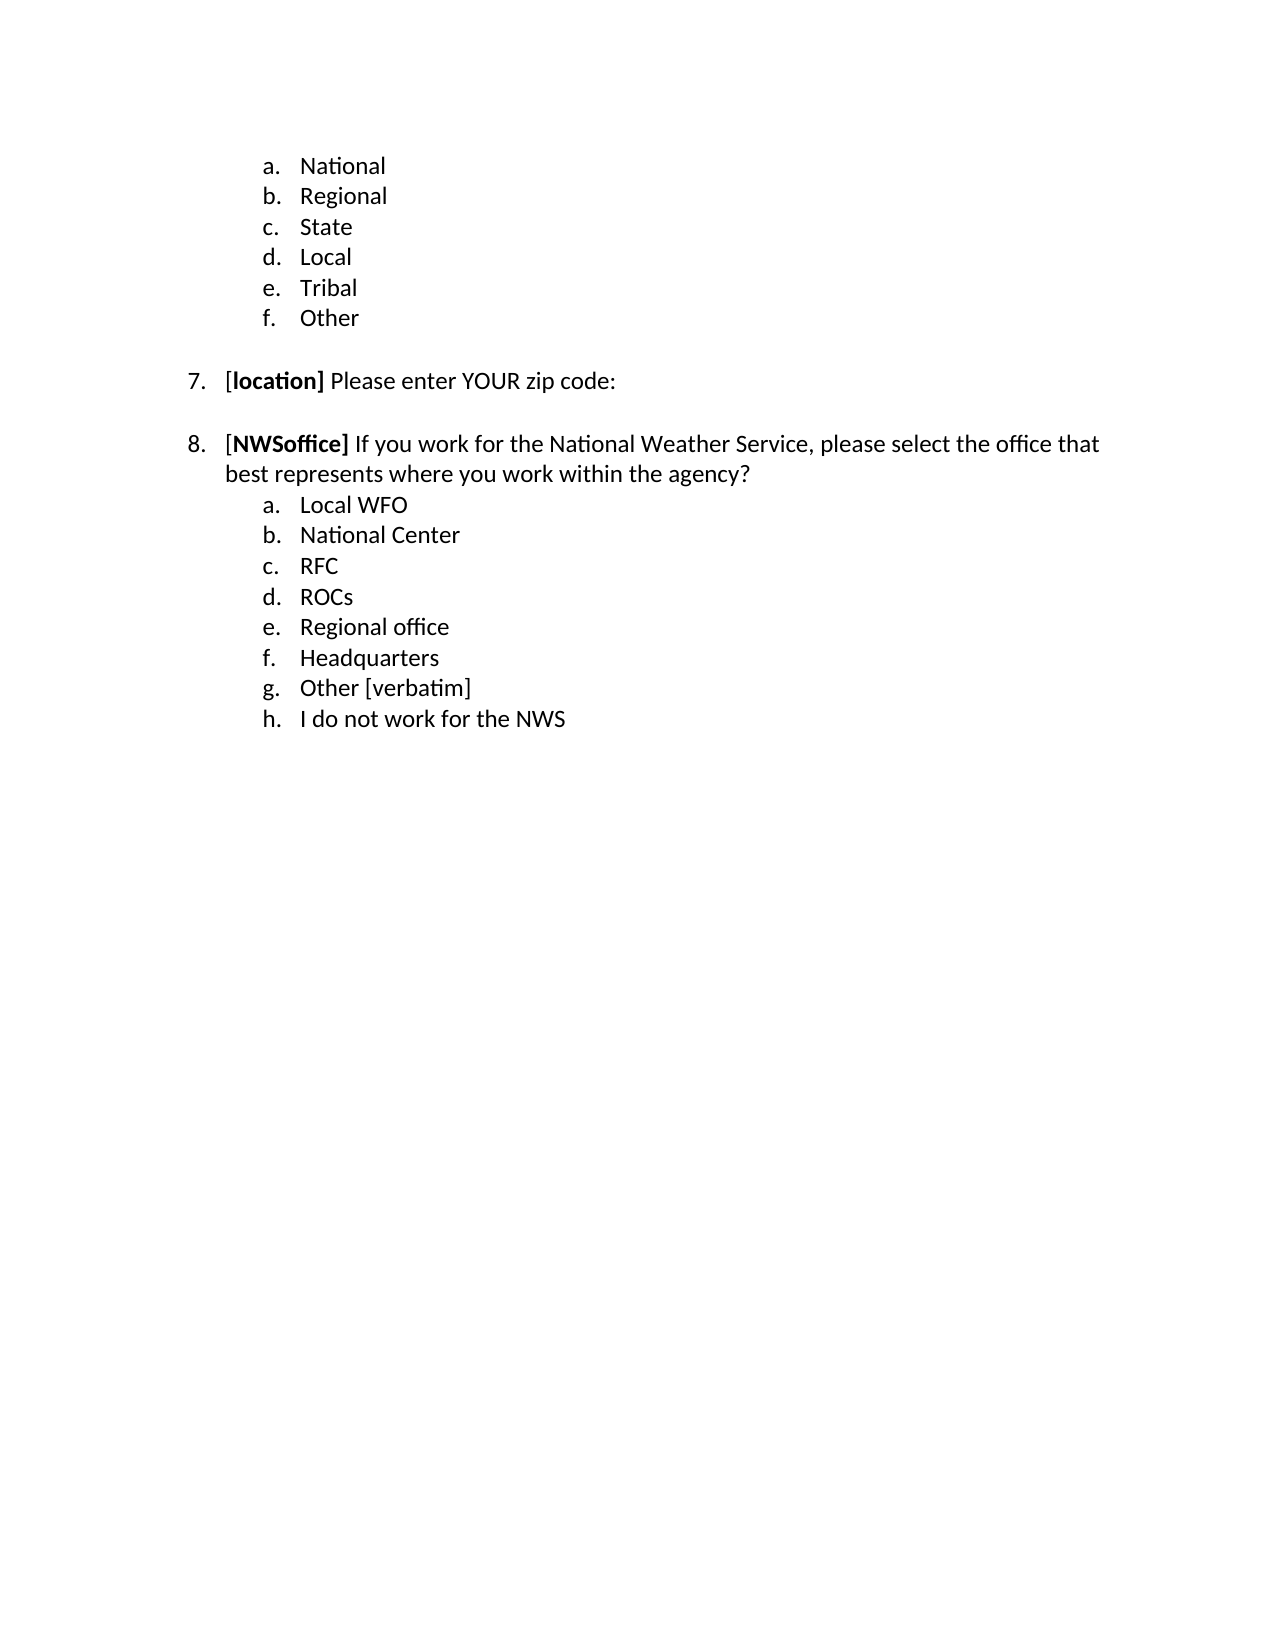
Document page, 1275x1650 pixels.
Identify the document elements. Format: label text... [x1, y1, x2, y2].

list National Center [262, 519, 1135, 550]
list [NWSoffice] If you work for the National Weather Service, please select the office that best represents where you work within the agency? [187, 428, 1135, 489]
list State [262, 211, 1135, 242]
list [location] Please enter YOUR zip code: [187, 365, 1135, 396]
list I do not work for the NWS [262, 703, 1135, 733]
list Regional [262, 181, 1135, 211]
list ROCs [262, 581, 1135, 611]
list Local WFO [262, 489, 1135, 519]
list Local [262, 242, 1135, 272]
list Headquarters [262, 642, 1135, 672]
list Tribal [262, 272, 1135, 303]
list Other [262, 303, 1135, 333]
list National [262, 150, 1135, 181]
list RFC [262, 550, 1135, 581]
list Regional office [262, 611, 1135, 642]
list Other [verbatim] [262, 672, 1135, 703]
